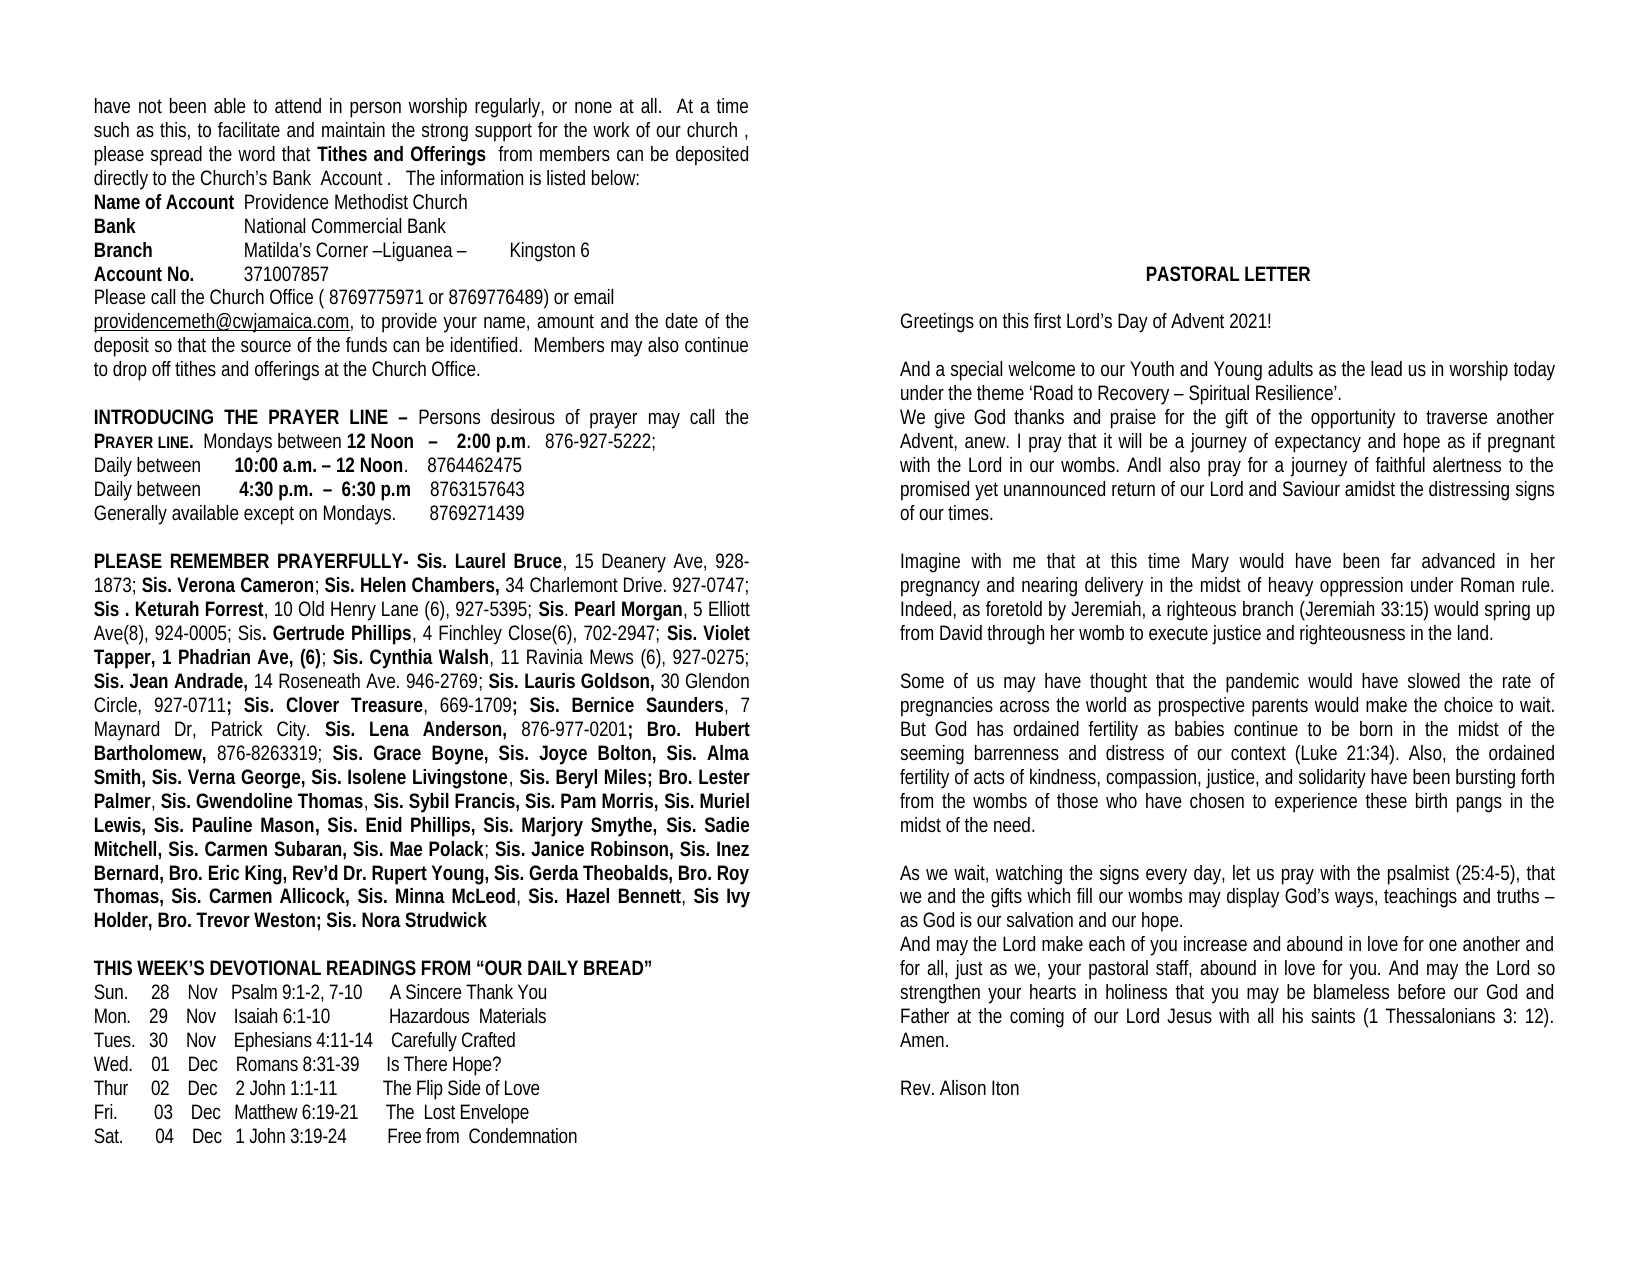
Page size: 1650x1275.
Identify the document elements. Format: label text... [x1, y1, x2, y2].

text Mon. 29 Nov Isaiah 6:1-10 Hazardous Materials [94, 1004, 750, 1028]
text Fri. 03 Dec Matthew 6:19-21 The Lost Envelope [94, 1100, 750, 1124]
text We give God thanks and praise for the gift of the opportunity to traverse another Advent, anew. I pray that it will be a journey of expectancy and hope as if pregnant with the Lord in our wombs. AndI also pray for a journey of faithful alertness to the promised yet unannounced return of our Lord and Saviour amidst the distressing signs of our times. [900, 405, 1556, 525]
text Some of us may have thought that the pandemic would have slowed the rate of pregnancies across the world as prospective parents would make the choice to wait. But God has ordained fertility as babies continue to be born in the midst of the seeming barrenness and distress of our context (Luke 21:34). Also, the ordained fertility of acts of kindness, compassion, justice, and solidarity have been bursting forth from the wombs of those who have chosen to experience these birth pangs in the midst of the need. [900, 669, 1556, 836]
text Name of Account Providence Methodist Church [94, 189, 750, 213]
text And a special welcome to our Youth and Young adults as the lead us in worship today under the theme ‘Road to Recovery – Spiritual Resilience’. [900, 357, 1556, 405]
text Imagine with me that at this time Mary would have been far advanced in her pregnancy and nearing delivery in the midst of heavy oppression under Roman rule. Indeed, as foretold by Jeremiah, a righteous branch (Jeremiah 33:15) would spring up from David through her womb to execute justice and righteousness in the land. [900, 549, 1556, 645]
text Tues. 30 Nov Ephesians 4:11-14 Carefully Crafted [94, 1028, 750, 1052]
text Greetings on this first Lord’s Day of Advent 2021! [900, 309, 1556, 333]
text Wed. 01 Dec Romans 8:31-39 Is There Hope? [94, 1052, 750, 1076]
text Daily between 4:30 p.m. – 6:30 p.m 8763157643 [94, 477, 750, 501]
text PASTORAL LETTER [900, 261, 1556, 285]
text Generally available except on Mondays. 8769271439 [94, 501, 750, 525]
text Daily between 10:00 a.m. – 12 Noon. 8764462475 [94, 453, 750, 477]
text Sat. 04 Dec 1 John 3:19-24 Free from Condemnation [94, 1124, 750, 1148]
text Branch Matilda’s Corner –Liguanea – Kingston 6 [94, 237, 750, 261]
text THIS WEEK’S DEVOTIONAL READINGS FROM “OUR DAILY BREAD” [94, 956, 750, 980]
text PLEASE REMEMBER PRAYERFULLY- Sis. Laurel Bruce, 15 Deanery Ave, 928-1873; Sis. Verona Cameron; Sis. Helen Chambers, 34 Charlemont Drive. 927-0747; Sis . Keturah Forrest, 10 Old Henry Lane (6), 927-5395; Sis. Pearl Morgan, 5 Elliott Ave(8), 924-0005; Sis. Gertrude Phillips, 4 Finchley Close(6), 702-2947; Sis. Violet Tapper, 1 Phadrian Ave, (6); Sis. Cynthia Walsh, 11 Ravinia Mews (6), 927-0275; Sis. Jean Andrade, 14 Roseneath Ave. 946-2769; Sis. Lauris Goldson, 30 Glendon Circle, 927-0711; Sis. Clover Treasure, 669-1709; Sis. Bernice Saunders, 7 Maynard Dr, Patrick City. Sis. Lena Anderson, 876-977-0201; Bro. Hubert Bartholomew, 876-8263319; Sis. Grace Boyne, Sis. Joyce Bolton, Sis. Alma Smith, Sis. Verna George, Sis. Isolene Livingstone, Sis. Beryl Miles; Bro. Lester Palmer, Sis. Gwendoline Thomas, Sis. Sybil Francis, Sis. Pam Morris, Sis. Muriel Lewis, Sis. Pauline Mason, Sis. Enid Phillips, Sis. Marjory Smythe, Sis. Sadie Mitchell, Sis. Carmen Subaran, Sis. Mae Polack; Sis. Janice Robinson, Sis. Inez Bernard, Bro. Eric King, Rev’d Dr. Rupert Young, Sis. Gerda Theobalds, Bro. Roy Thomas, Sis. Carmen Allicock, Sis. Minna McLeod, Sis. Hazel Bennett, Sis Ivy Holder, Bro. Trevor Weston; Sis. Nora Strudwick [94, 549, 750, 932]
text Bank National Commercial Bank [94, 213, 750, 237]
text As we wait, watching the signs every day, let us pray with the psalmist (25:4-5), that we and the gifts which fill our wombs may display God’s ways, teachings and truths – as God is our salvation and our hope. [900, 860, 1556, 932]
text providencemeth@cwjamaica.com, to provide your name, amount and the date of the deposit so that the source of the funds can be identified. Members may also continue to drop off tithes and offerings at the Church Office. [94, 309, 750, 381]
text Thur 02 Dec 2 John 1:1-11 The Flip Side of Love [94, 1076, 750, 1100]
text Account No. 371007857 [94, 261, 750, 285]
text Sun. 28 Nov Psalm 9:1-2, 7-10 A Sincere Thank You [94, 980, 750, 1004]
text And may the Lord make each of you increase and abound in love for one another and for all, just as we, your pastoral staff, abound in love for you. And may the Lord so strengthen your hearts in holiness that you may be blameless before our God and Father at the coming of our Lord Jesus with all his saints (1 Thessalonians 3: 12). Amen. [900, 932, 1556, 1052]
text Rev. Alison Iton [900, 1076, 1556, 1100]
text Introducing the prayer line – Persons desirous of prayer may call the Prayer line. Mondays between 12 Noon – 2:00 p.m. 876-927-5222; [94, 405, 750, 453]
text Please call the Church Office ( 8769775971 or 8769776489) or email [94, 285, 750, 309]
